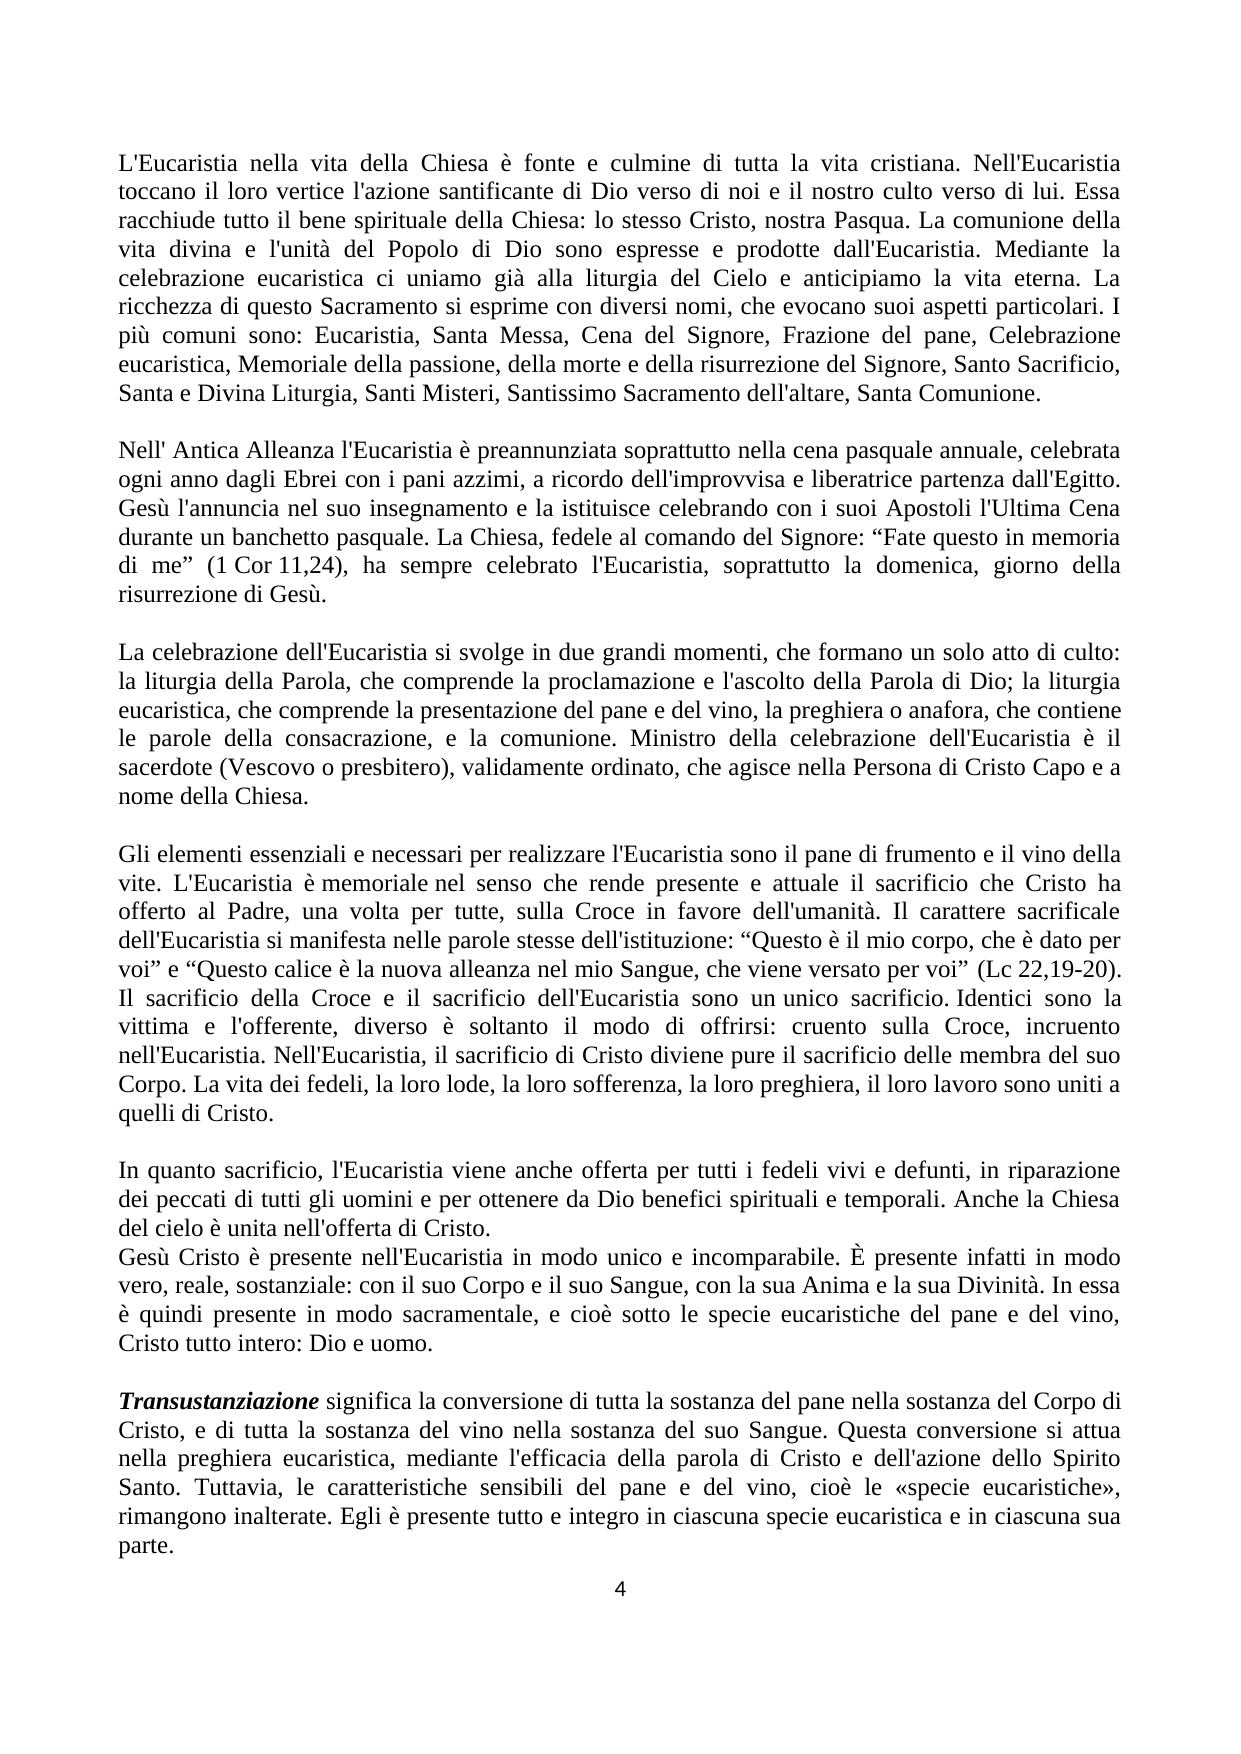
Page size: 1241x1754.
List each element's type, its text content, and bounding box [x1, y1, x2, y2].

text Gli elementi essenziali e necessari per realizzare l'Eucaristia sono il pane di frumento e il vino della vite. L'Eucaristia è memoriale nel senso che rende presente e attuale il sacrificio che Cristo ha offerto al Padre, una volta per tutte, sulla Croce in favore dell'umanità. Il carattere sacrificale dell'Eucaristia si manifesta nelle parole stesse dell'istituzione: “Questo è il mio corpo, che è dato per voi” e “Questo calice è la nuova alleanza nel mio Sangue, che viene versato per voi” (Lc 22,19-20). Il sacrificio della Croce e il sacrificio dell'Eucaristia sono un unico sacrificio. Identici sono la vittima e l'offerente, diverso è soltanto il modo di offrirsi: cruento sulla Croce, incruento nell'Eucaristia. Nell'Eucaristia, il sacrificio di Cristo diviene pure il sacrificio delle membra del suo Corpo. La vita dei fedeli, la loro lode, la loro sofferenza, la loro preghiera, il loro lavoro sono uniti a quelli di Cristo. [118, 839, 1122, 1126]
text Gesù Cristo è presente nell'Eucaristia in modo unico e incomparabile. È presente infatti in modo vero, reale, sostanziale: con il suo Corpo e il suo Sangue, con la sua Anima e la sua Divinità. In essa è quindi presente in modo sacramentale, e cioè sotto le specie eucaristiche del pane e del vino, Cristo tutto intero: Dio e uomo. [118, 1242, 1122, 1357]
text L'Eucaristia nella vita della Chiesa è fonte e culmine di tutta la vita cristiana. Nell'Eucaristia toccano il loro vertice l'azione santificante di Dio verso di noi e il nostro culto verso di lui. Essa racchiude tutto il bene spirituale della Chiesa: lo stesso Cristo, nostra Pasqua. La comunione della vita divina e l'unità del Popolo di Dio sono espresse e prodotte dall'Eucaristia. Mediante la celebrazione eucaristica ci uniamo già alla liturgia del Cielo e anticipiamo la vita eterna. La ricchezza di questo Sacramento si esprime con diversi nomi, che evocano suoi aspetti particolari. I più comuni sono: Eucaristia, Santa Messa, Cena del Signore, Frazione del pane, Celebrazione eucaristica, Memoriale della passione, della morte e della risurrezione del Signore, Santo Sacrificio, Santa e Divina Liturgia, Santi Misteri, Santissimo Sacramento dell'altare, Santa Comunione. [118, 148, 1122, 406]
text In quanto sacrificio, l'Eucaristia viene anche offerta per tutti i fedeli vivi e defunti, in riparazione dei peccati di tutti gli uomini e per ottenere da Dio benefici spirituali e temporali. Anche la Chiesa del cielo è unita nell'offerta di Cristo. [118, 1156, 1122, 1242]
text Nell' Antica Alleanza l'Eucaristia è preannunziata soprattutto nella cena pasquale annuale, celebrata ogni anno dagli Ebrei con i pani azzimi, a ricordo dell'improvvisa e liberatrice partenza dall'Egitto. Gesù l'annuncia nel suo insegnamento e la istituisce celebrando con i suoi Apostoli l'Ultima Cena durante un banchetto pasquale. La Chiesa, fedele al comando del Signore: “Fate questo in memoria di me” (1 Cor 11,24), ha sempre celebrato l'Eucaristia, soprattutto la domenica, giorno della risurrezione di Gesù. [118, 436, 1122, 608]
text La celebrazione dell'Eucaristia si svolge in due grandi momenti, che formano un solo atto di culto: la liturgia della Parola, che comprende la proclamazione e l'ascolto della Parola di Dio; la liturgia eucaristica, che comprende la presentazione del pane e del vino, la preghiera o anafora, che contiene le parole della consacrazione, e la comunione. Ministro della celebrazione dell'Eucaristia è il sacerdote (Vescovo o presbitero), validamente ordinato, che agisce nella Persona di Cristo Capo e a nome della Chiesa. [118, 637, 1122, 810]
text Transustanziazione significa la conversione di tutta la sostanza del pane nella sostanza del Corpo di Cristo, e di tutta la sostanza del vino nella sostanza del suo Sangue. Questa conversione si attua nella preghiera eucaristica, mediante l'efficacia della parola di Cristo e dell'azione dello Spirito Santo. Tuttavia, le caratteristiche sensibili del pane e del vino, cioè le «specie eucaristiche», rimangono inalterate. Egli è presente tutto e integro in ciascuna specie eucaristica e in ciascuna sua parte. [118, 1386, 1122, 1558]
